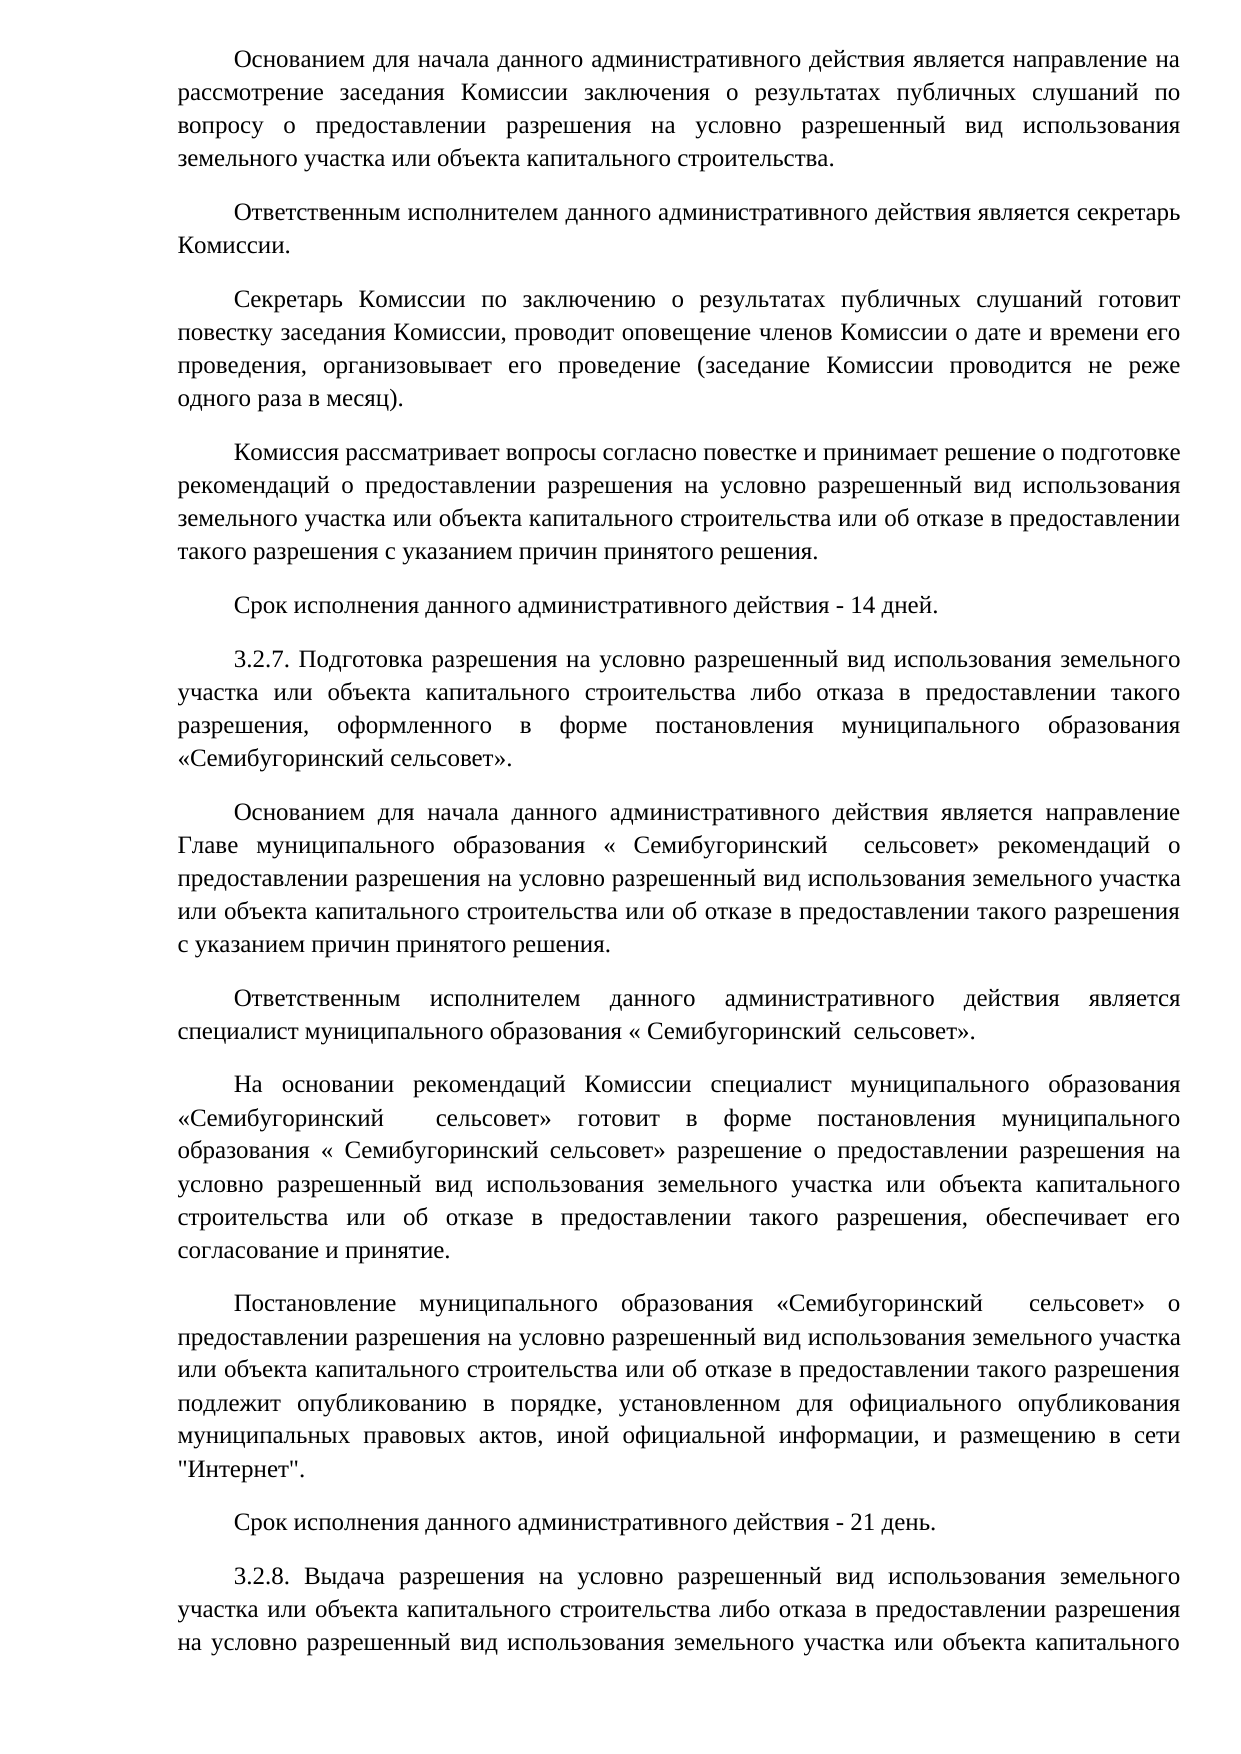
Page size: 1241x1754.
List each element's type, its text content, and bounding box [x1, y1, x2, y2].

text Основанием для начала данного административного действия является направление на рассмотрение заседания Комиссии заключения о результатах публичных слушаний по вопросу о предоставлении разрешения на условно разрешенный вид использования земельного участка или объекта капитального строительства. [177, 44, 1181, 172]
text Секретарь Комиссии по заключению о результатах публичных слушаний готовит повестку заседания Комиссии, проводит оповещение членов Комиссии о дате и времени его проведения, организовывает его проведение (заседание Комиссии проводится не реже одного раза в месяц). [177, 284, 1181, 412]
text Ответственным исполнителем данного административного действия является специалист муниципального образования « Семибугоринский сельсовет». [177, 983, 1181, 1044]
text Срок исполнения данного административного действия - 14 дней. [177, 590, 1181, 619]
text Ответственным исполнителем данного административного действия является секретарь Комиссии. [177, 197, 1181, 259]
text Срок исполнения данного административного действия - 21 день. [177, 1507, 1181, 1536]
text 3.2.7. Подготовка разрешения на условно разрешенный вид использования земельного участка или объекта капитального строительства либо отказа в предоставлении такого разрешения, оформленного в форме постановления муниципального образования «Семибугоринский сельсовет». [177, 644, 1181, 772]
text Постановление муниципального образования «Семибугоринский сельсовет» о предоставлении разрешения на условно разрешенный вид использования земельного участка или объекта капитального строительства или об отказе в предоставлении такого разрешения подлежит опубликованию в порядке, установленном для официального опубликования муниципальных правовых актов, иной официальной информации, и размещению в сети "Интернет". [177, 1288, 1181, 1482]
text Основанием для начала данного административного действия является направление Главе муниципального образования « Семибугоринский сельсовет» рекомендаций о предоставлении разрешения на условно разрешенный вид использования земельного участка или объекта капитального строительства или об отказе в предоставлении такого разрешения с указанием причин принятого решения. [177, 797, 1181, 958]
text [177, 1561, 1181, 1656]
text На основании рекомендаций Комиссии специалист муниципального образования «Семибугоринский сельсовет» готовит в форме постановления муниципального образования « Семибугоринский сельсовет» разрешение о предоставлении разрешения на условно разрешенный вид использования земельного участка или объекта капитального строительства или об отказе в предоставлении такого разрешения, обеспечивает его согласование и принятие. [177, 1069, 1181, 1263]
text Комиссия рассматривает вопросы согласно повестке и принимает решение о подготовке рекомендаций о предоставлении разрешения на условно разрешенный вид использования земельного участка или объекта капитального строительства или об отказе в предоставлении такого разрешения с указанием причин принятого решения. [177, 437, 1181, 565]
